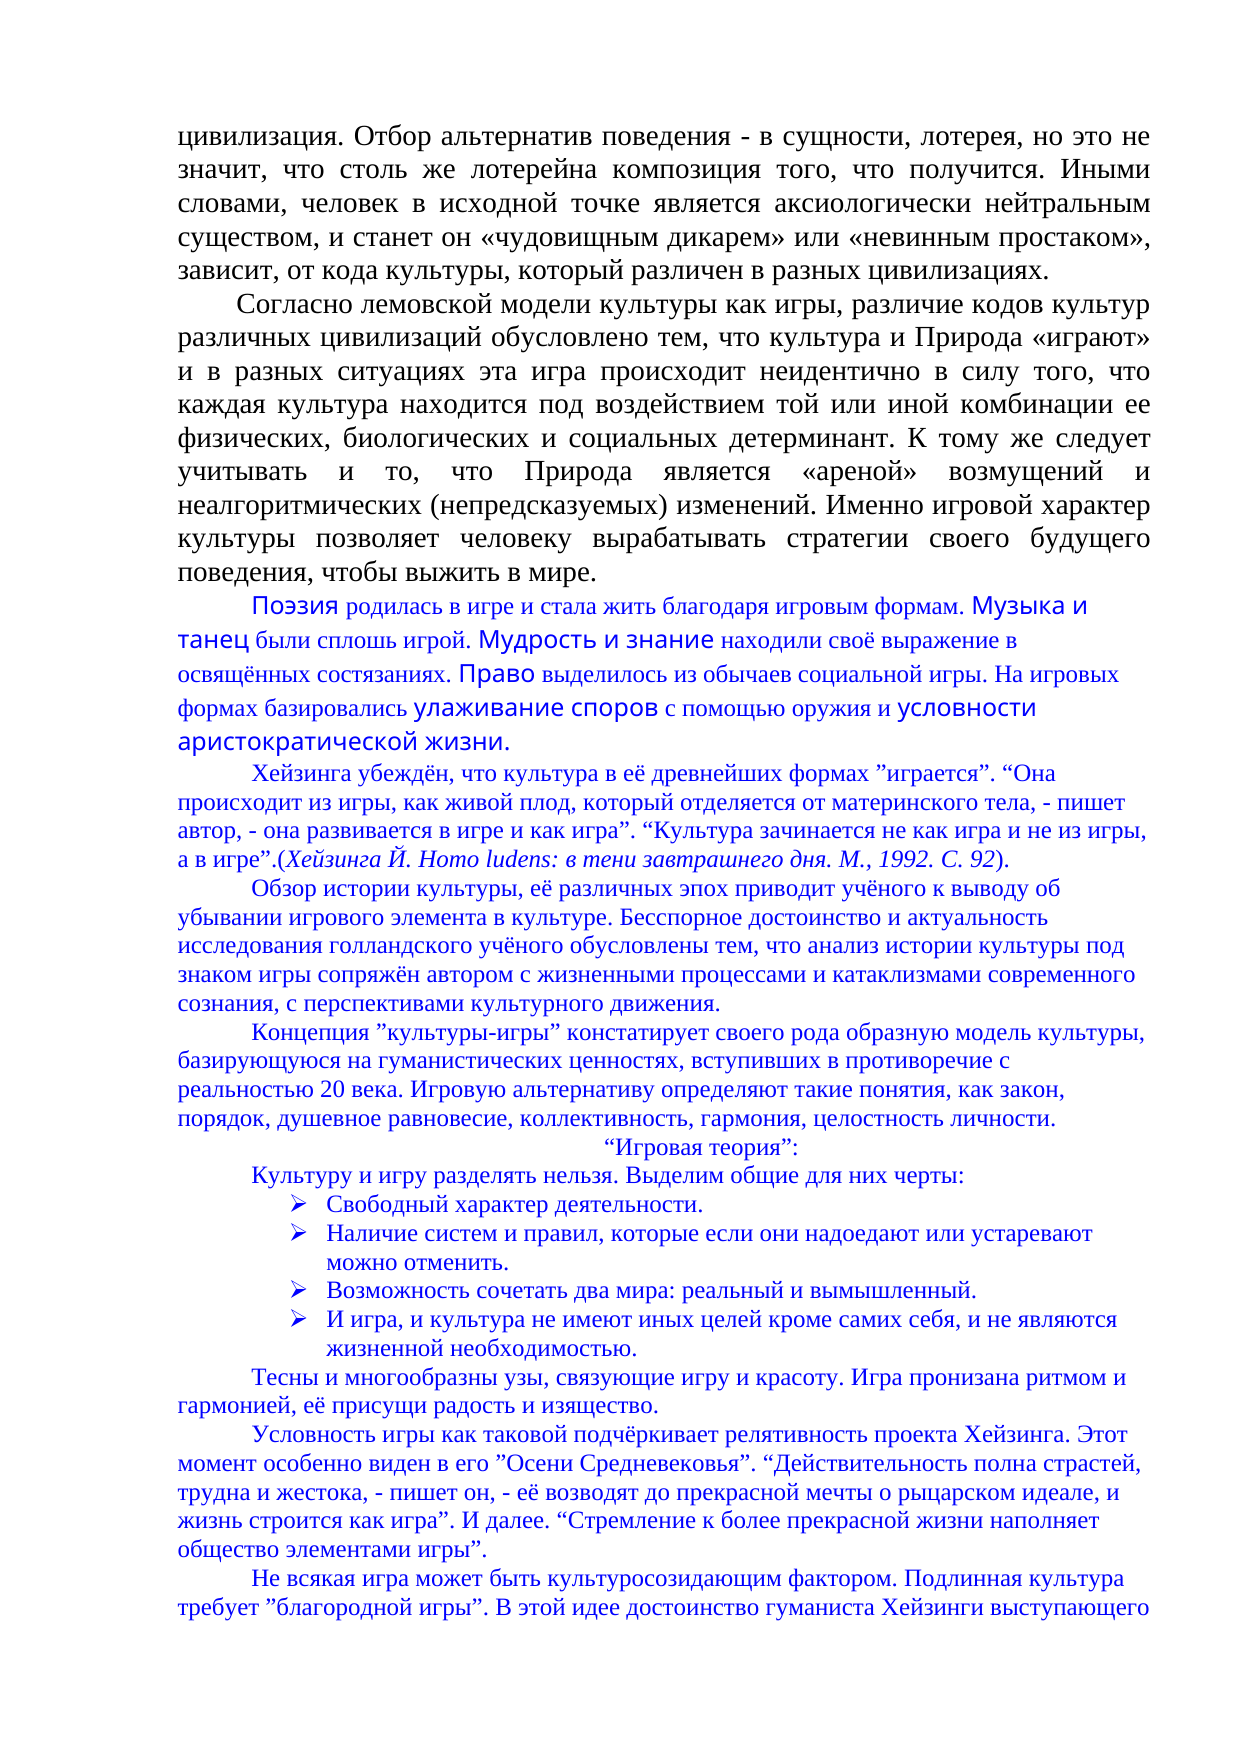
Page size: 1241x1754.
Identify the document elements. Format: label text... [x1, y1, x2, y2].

list Наличие систем и правил, которые если они надоедают или устаревают можно отменить. [288, 1218, 1152, 1276]
text Поэзия родилась в игре и стала жить благодаря игровым формам. Музыка и танец были сплошь игрой. Мудрость и знание находили своё выражение в освящённых состязаниях. Право выделилось из обычаев социальной игры. На игровых формах базировались улаживание споров с помощью оружия и условности аристократической жизни. [177, 588, 1152, 758]
list Свободный характер деятельности. [288, 1189, 1152, 1218]
text Согласно лемовской модели культуры как игры, различие кодов культур различных цивилизаций обусловлено тем, что культура и Природа «играют» и в разных ситуациях эта игра происходит неидентично в силу того, что каждая культура находится под воздействием той или иной комбинации ее физических, биологических и социальных детерминант. К тому же следует учитывать и то, что Природа является «ареной» возмущений и неалгоритмических (непредсказуемых) изменений. Именно игровой характер культуры позволяет человеку вырабатывать стратегии своего будущего поведения, чтобы выжить в мире. [177, 286, 1152, 588]
text Концепция ”культуры-игры” констатирует своего рода образную модель культуры, базирующуюся на гуманистических ценностях, вступивших в противоречие с реальностью 20 века. Игровую альтернативу определяют такие понятия, как закон, порядок, душевное равновесие, коллективность, гармония, целостность личности. [177, 1017, 1152, 1132]
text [177, 1563, 1152, 1621]
text Культуру и игру разделять нельзя. Выделим общие для них черты: [177, 1161, 1152, 1189]
list И игра, и культура не имеют иных целей кроме самих себя, и не являются жизненной необходимостью. [288, 1304, 1152, 1362]
text Условность игры как таковой подчёркивает релятивность проекта Хейзинга. Этот момент особенно виден в его ”Осени Средневековья”. “Действительность полна страстей, трудна и жестока, - пишет он, - её возводят до прекрасной мечты о рыцарском идеале, и жизнь строится как игра”. И далее. “Стремление к более прекрасной жизни наполняет общество элементами игры”. [177, 1419, 1152, 1563]
list Возможность сочетать два мира: реальный и вымышленный. [288, 1276, 1152, 1304]
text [177, 118, 1152, 286]
text “Игровая теория”: [177, 1132, 1152, 1161]
text Обзор истории культуры, её различных эпох приводит учёного к выводу об убывании игрового элемента в культуре. Бесспорное достоинство и актуальность исследования голландского учёного обусловлены тем, что анализ истории культуры под знаком игры сопряжён автором с жизненными процессами и катаклизмами современного сознания, с перспективами культурного движения. [177, 873, 1152, 1017]
text Тесны и многообразны узы, связующие игру и красоту. Игра пронизана ритмом и гармонией, её присущи радость и изящество. [177, 1362, 1152, 1419]
text Хейзинга убеждён, что культура в её древнейших формах ”играется”. “Она происходит из игры, как живой плод, который отделяется от материнского тела, - пишет автор, - она развивается в игре и как игра”. “Культура зачинается не как игра и не из игры, а в игре”.(Хейзинга Й. Homo ludens: в тени завтрашнего дня. М., 1992. С. 92). [177, 758, 1152, 873]
